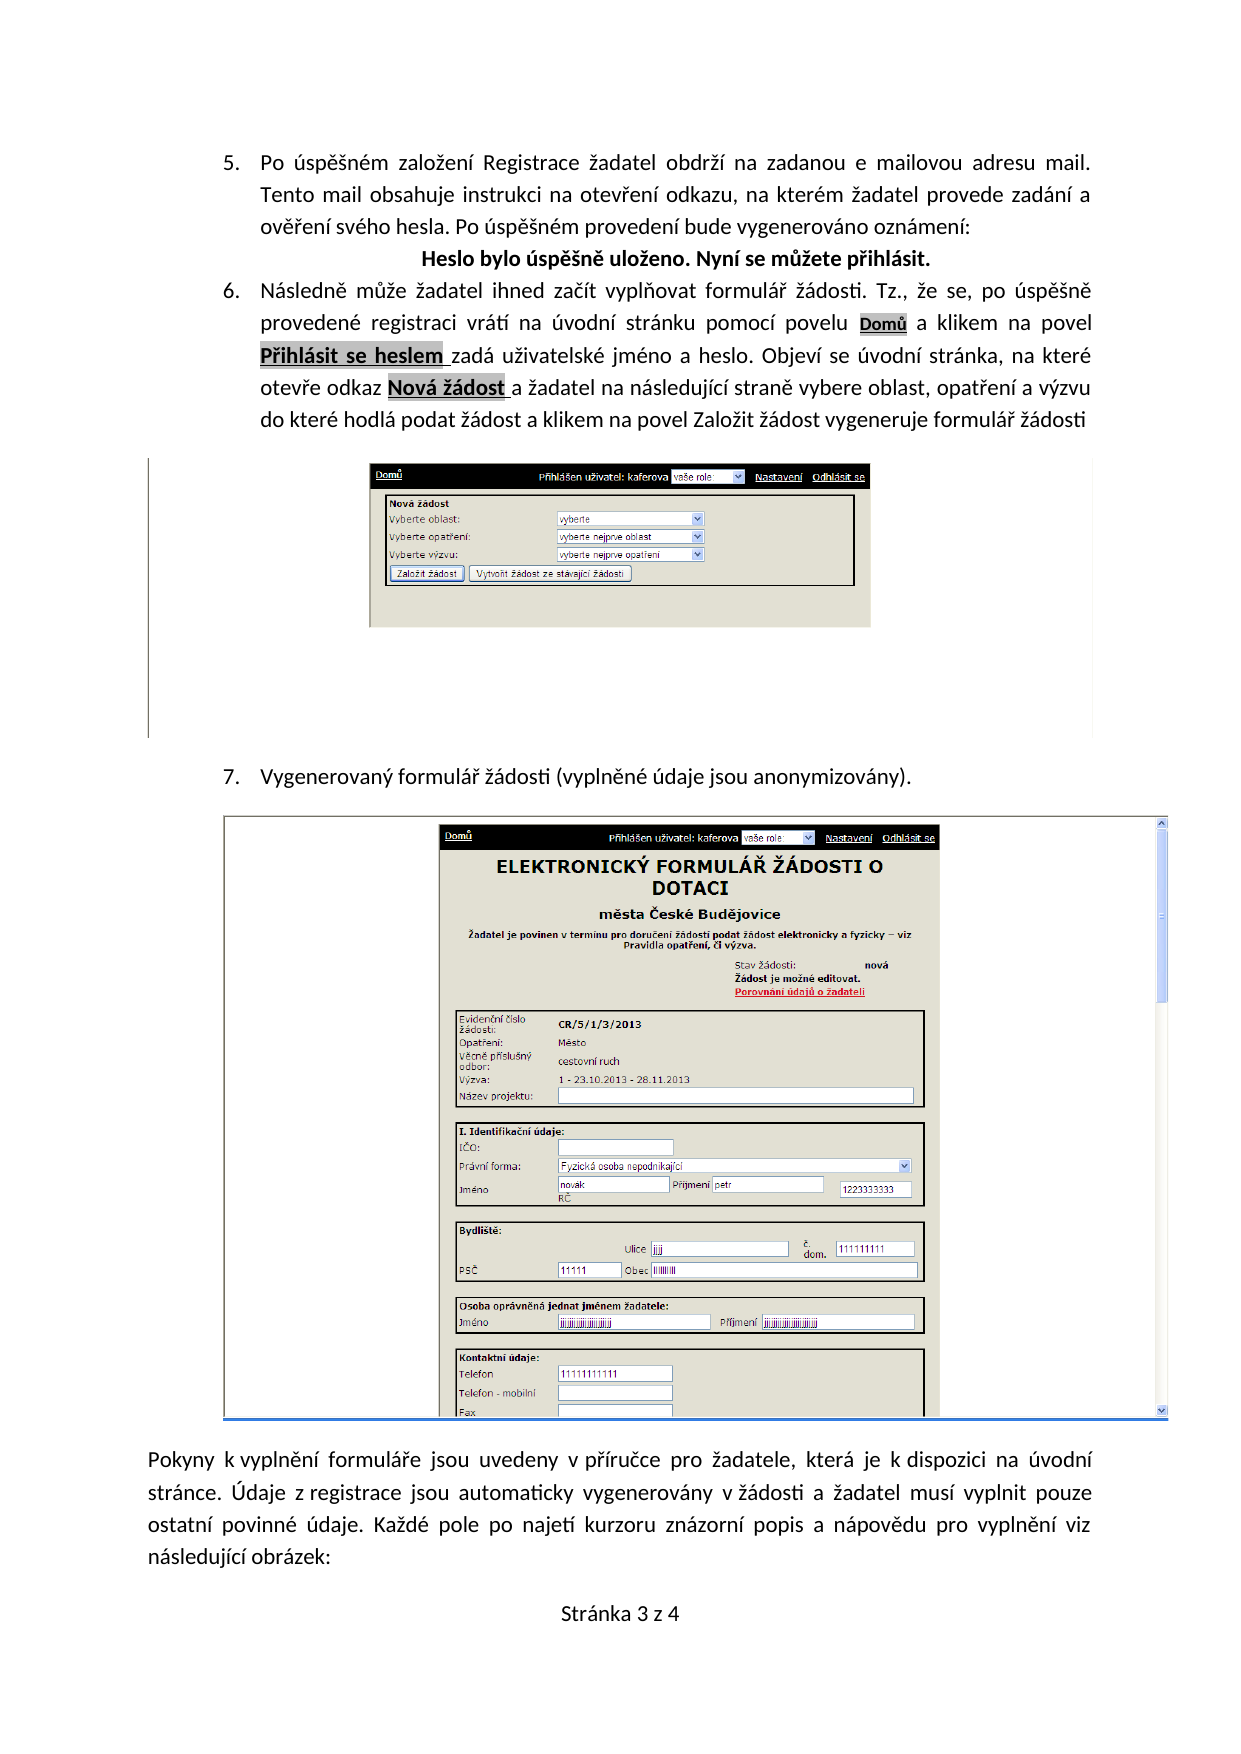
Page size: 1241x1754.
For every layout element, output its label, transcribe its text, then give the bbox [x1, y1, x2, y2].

text Pokyny k vyplnění formuláře jsou uvedeny v příručce pro žadatele, která je k dispozici na úvodní stránce. Údaje z registrace jsou automaticky vygenerovány v žádosti a žadatel musí vyplnit pouze ostatní povinné údaje. Každé pole po najetí kurzoru znázorní popis a nápovědu pro vyplnění viz následující obrázek: [148, 1446, 1093, 1570]
list Vygenerovaný formulář žádosti (vyplněné údaje jsou anonymizovány). [223, 762, 1093, 790]
list Heslo bylo úspěšně uloženo. Nyní se můžete přihlásit. [260, 244, 1093, 272]
picture [147, 458, 1093, 738]
list Po úspěšném založení Registrace žadatel obdrží na zadanou e mailovou adresu mail. Tento mail obsahuje instrukci na otevření odkazu, na kterém žadatel provede zadání a ověření svého hesla. Po úspěšném provedení bude vygenerováno oznámení: [223, 148, 1093, 240]
list Následně může žadatel ihned začít vyplňovat formulář žádosti. Tz., že se, po úspěšně provedené registraci vrátí na úvodní stránku pomocí povelu Domů a klikem na povel Přihlásit se heslem zadá uživatelské jméno a heslo. Objeví se úvodní stránka, na které otevře odkaz Nová žádost a žadatel na následující straně vybere oblast, opatření a výzvu do které hodlá podat žádost a klikem na povel Založit žádost vygeneruje formulář žádosti [223, 276, 1093, 433]
picture [223, 815, 1169, 1421]
